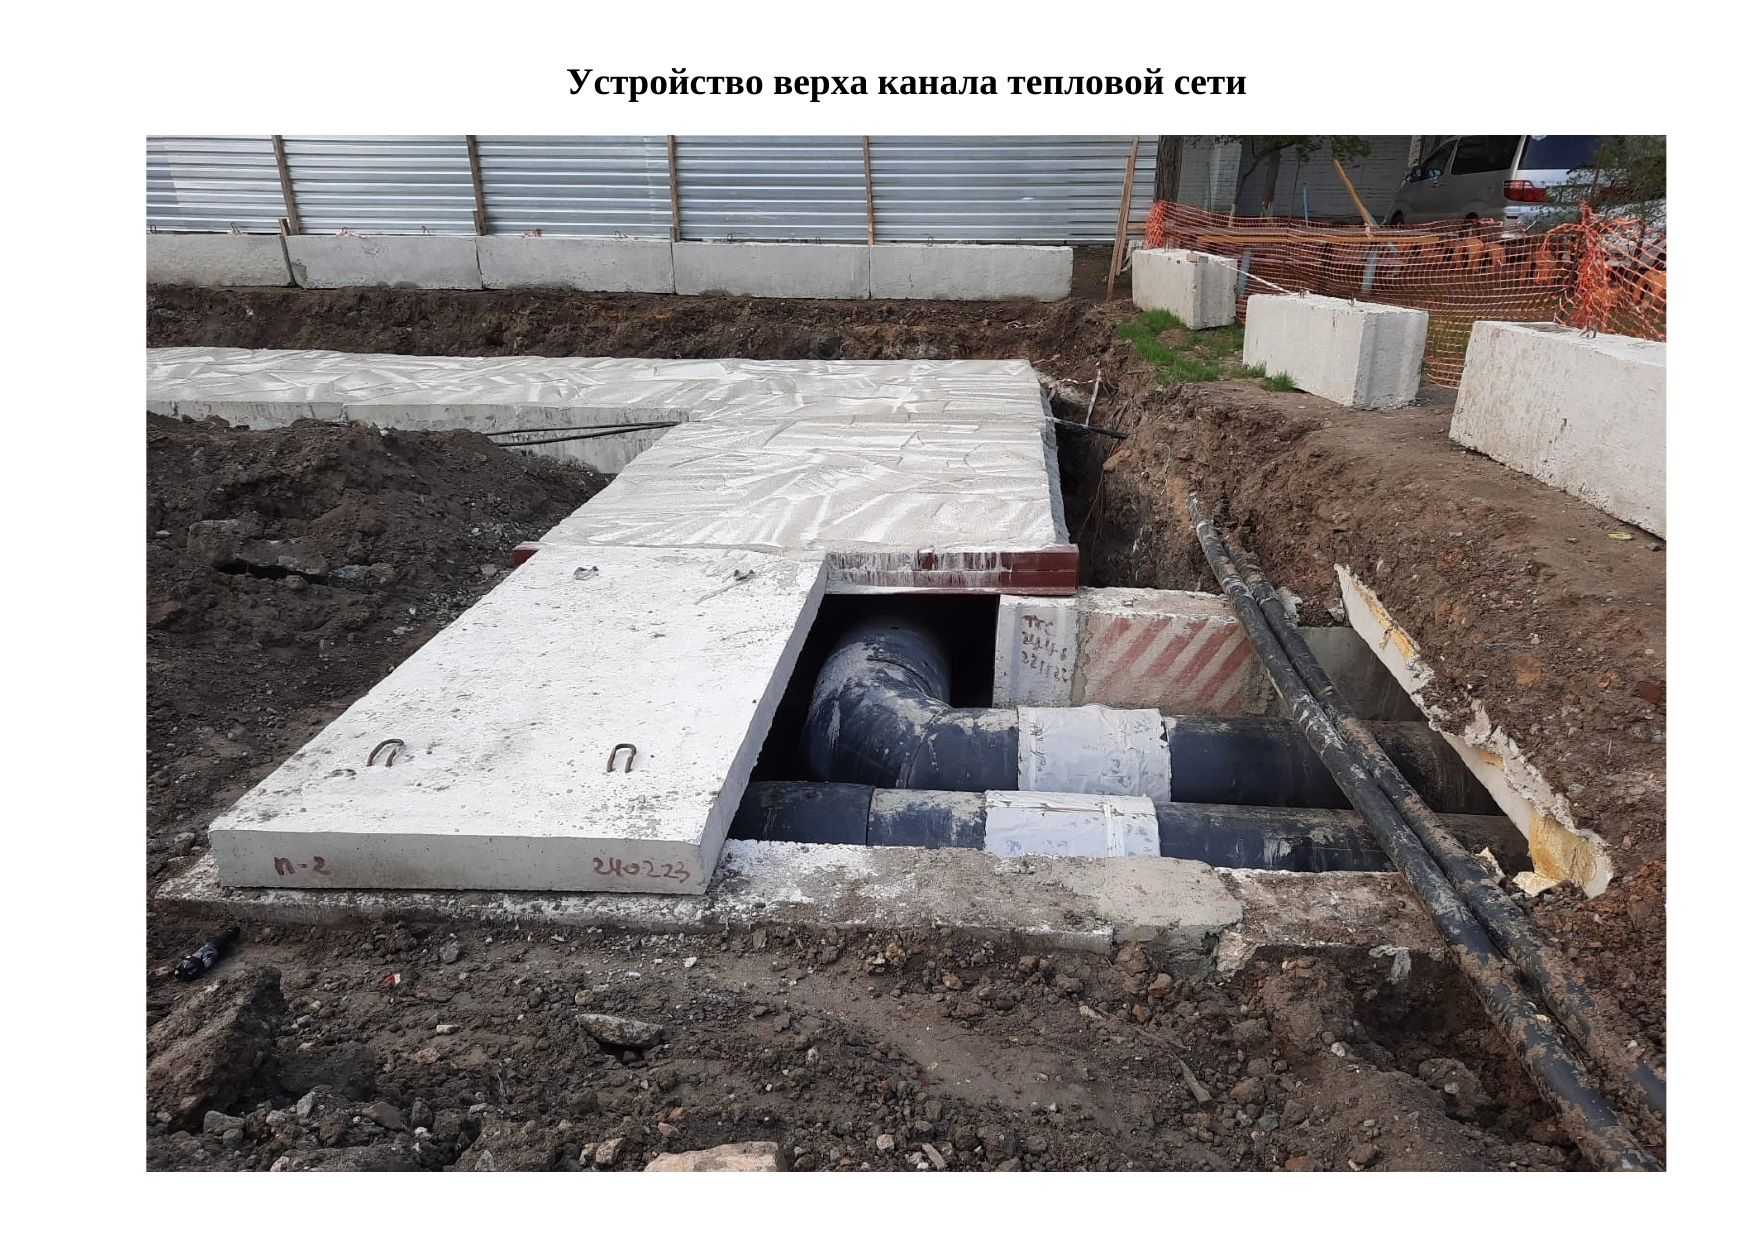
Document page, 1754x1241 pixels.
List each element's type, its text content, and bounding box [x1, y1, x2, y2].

text Устройство верха канала тепловой сети [118, 59, 1695, 102]
picture [146, 135, 1667, 1172]
